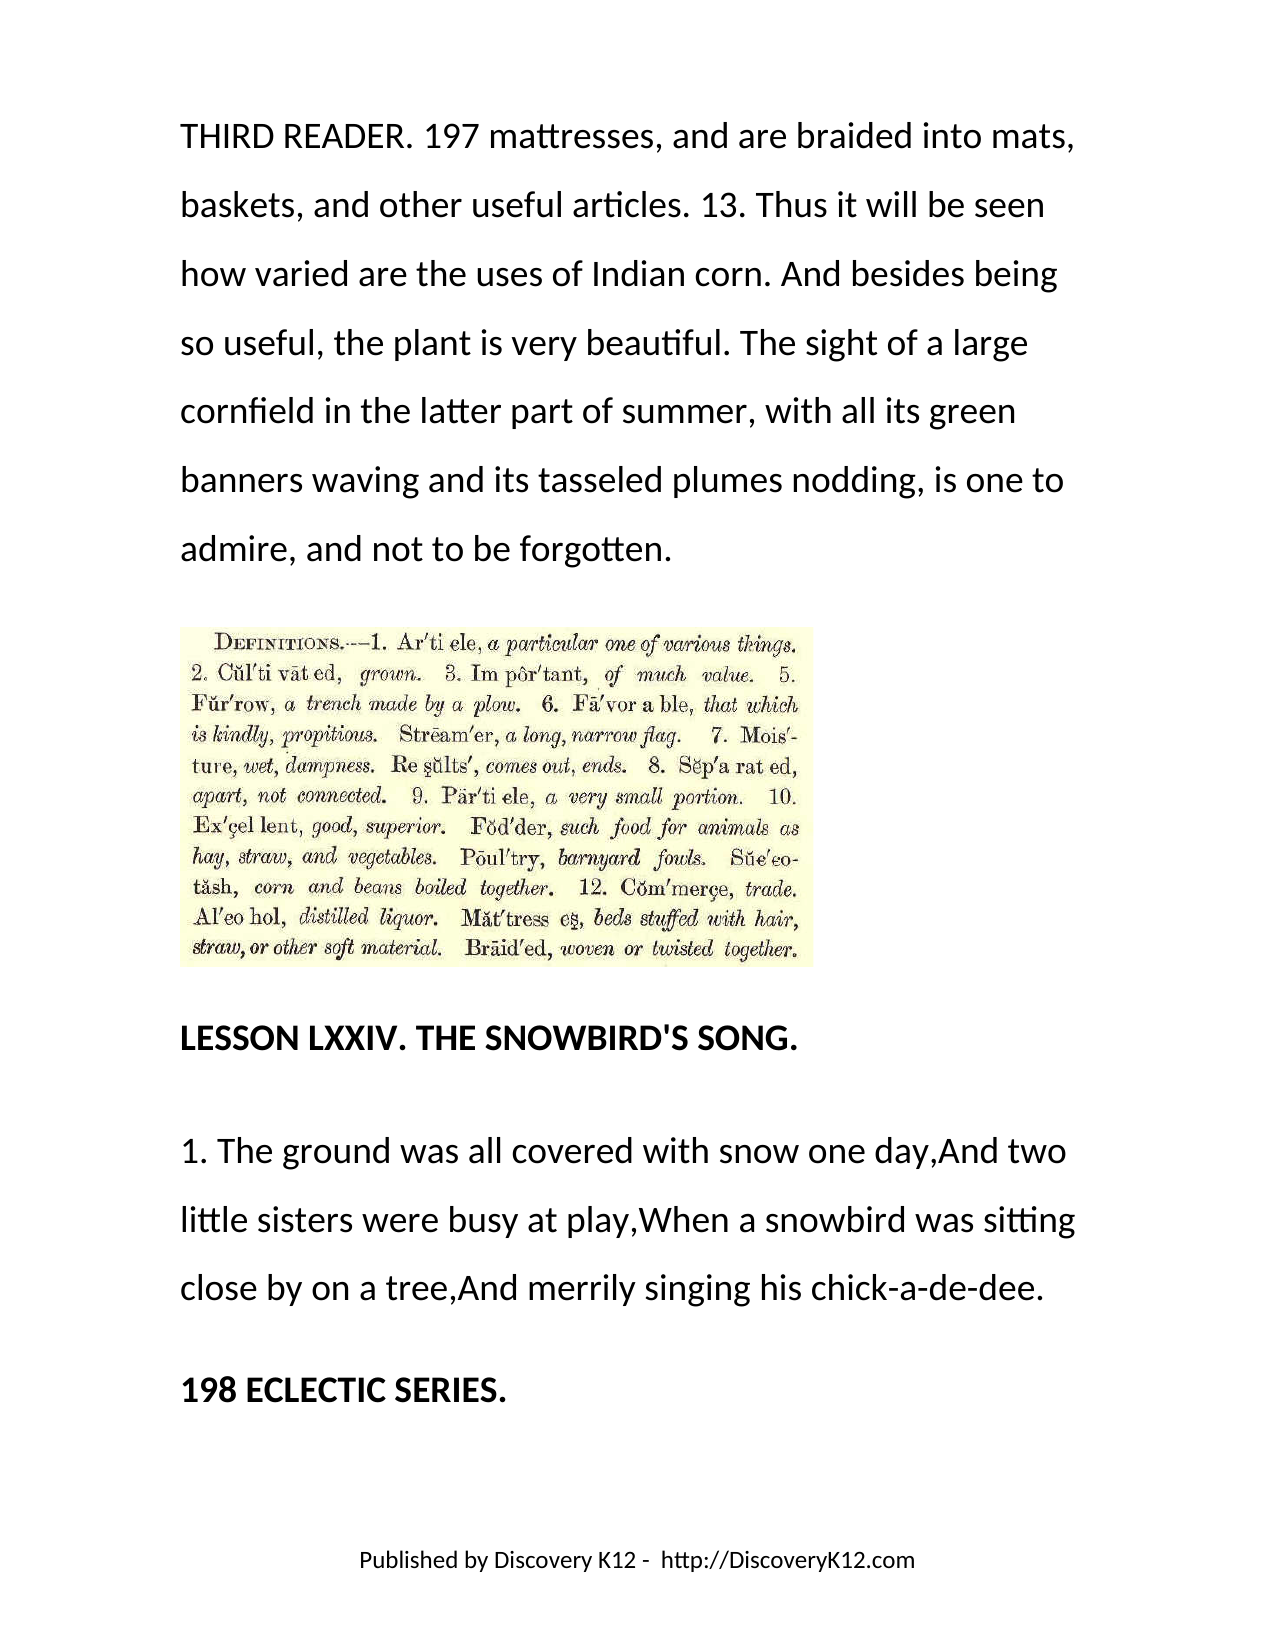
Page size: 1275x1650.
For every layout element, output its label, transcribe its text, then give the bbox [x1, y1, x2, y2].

text 198 ECLECTIC SERIES. [180, 1366, 1095, 1412]
picture [180, 627, 814, 967]
text THIRD READER. 197 mattresses, and are braided into mats, baskets, and other useful articles. 13. Thus it will be seen how varied are the uses of Indian corn. And besides being so useful, the plant is very beautiful. The sight of a large cornfield in the latter part of summer, with all its green banners waving and its tasseled plumes nodding, is one to admire, and not to be forgotten. [180, 112, 1095, 571]
text 1. The ground was all covered with snow one day, And two little sisters were busy at play, When a snowbird was sitting close by on a tree, And merrily singing his chick-a-de-dee. [180, 1127, 1095, 1310]
text LESSON LXXIV. THE SNOWBIRD'S SONG. [180, 1014, 1095, 1060]
